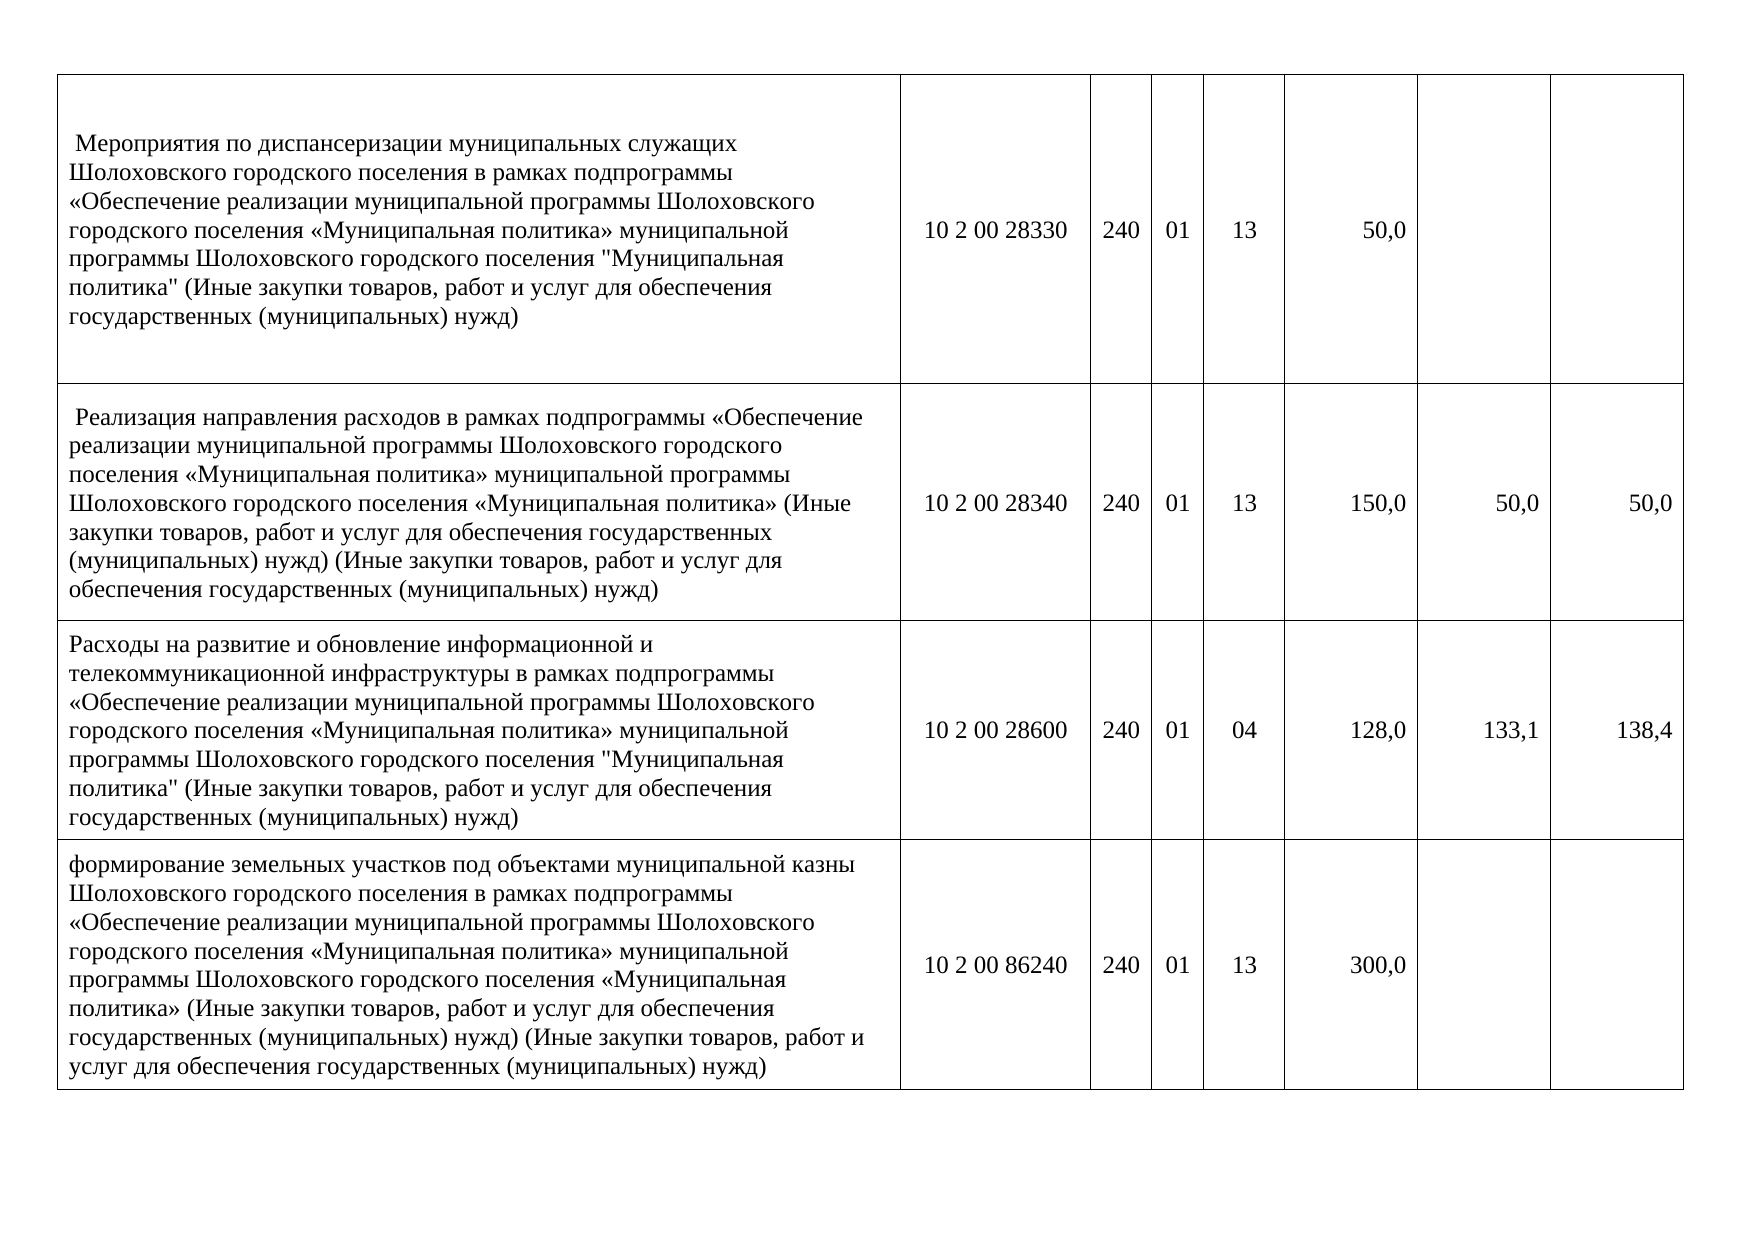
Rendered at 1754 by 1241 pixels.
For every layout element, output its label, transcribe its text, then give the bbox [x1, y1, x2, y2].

table_cell Расходы на развитие и обновление информационной и телекоммуникационной инфраструктуры в рамках подпрограммы «Обеспечение реализации муниципальной программы Шолоховского городского поселения «Муниципальная политика» муниципальной программы Шолоховского городского поселения "Муниципальная политика" (Иные закупки товаров, работ и услуг для обеспечения государственных (муниципальных) нужд) [58, 621, 900, 839]
table_cell 10 2 00 28340 [901, 384, 1090, 620]
table_cell 138,4 [1551, 621, 1683, 839]
table_cell 240 [1091, 384, 1151, 620]
table_cell 50,0 [1285, 75, 1417, 383]
table_cell [1418, 840, 1550, 1089]
table_cell [1418, 75, 1550, 383]
table_cell 13 [1204, 384, 1284, 620]
table_cell формирование земельных участков под объектами муниципальной казны Шолоховского городского поселения в рамках подпрограммы «Обеспечение реализации муниципальной программы Шолоховского городского поселения «Муниципальная политика» муниципальной программы Шолоховского городского поселения «Муниципальная политика» (Иные закупки товаров, работ и услуг для обеспечения государственных (муниципальных) нужд) (Иные закупки товаров, работ и услуг для обеспечения государственных (муниципальных) нужд) [58, 840, 900, 1089]
table_cell 133,1 [1418, 621, 1550, 839]
table_cell 01 [1152, 621, 1203, 839]
table_cell [1551, 75, 1683, 383]
table_cell 128,0 [1285, 621, 1417, 839]
table_cell Мероприятия по диспансеризации муниципальных служащих Шолоховского городского поселения в рамках подпрограммы «Обеспечение реализации муниципальной программы Шолоховского городского поселения «Муниципальная политика» муниципальной программы Шолоховского городского поселения "Муниципальная политика" (Иные закупки товаров, работ и услуг для обеспечения государственных (муниципальных) нужд) [58, 75, 900, 383]
table_cell 50,0 [1418, 384, 1550, 620]
table_cell 13 [1204, 840, 1284, 1089]
table_cell 240 [1091, 840, 1151, 1089]
table_cell 10 2 00 86240 [901, 840, 1090, 1089]
table_cell 300,0 [1285, 840, 1417, 1089]
table_cell 10 2 00 28330 [901, 75, 1090, 383]
table_cell 04 [1204, 621, 1284, 839]
table_cell 240 [1091, 75, 1151, 383]
table_cell Реализация направления расходов в рамках подпрограммы «Обеспечение реализации муниципальной программы Шолоховского городского поселения «Муниципальная политика» муниципальной программы Шолоховского городского поселения «Муниципальная политика» (Иные закупки товаров, работ и услуг для обеспечения государственных (муниципальных) нужд) (Иные закупки товаров, работ и услуг для обеспечения государственных (муниципальных) нужд) [58, 384, 900, 620]
table_cell 01 [1152, 384, 1203, 620]
table_cell 10 2 00 28600 [901, 621, 1090, 839]
table_cell [1551, 840, 1683, 1089]
table_cell 240 [1091, 621, 1151, 839]
table_cell 01 [1152, 840, 1203, 1089]
table_cell 50,0 [1551, 384, 1683, 620]
table_cell 01 [1152, 75, 1203, 383]
table_cell 150,0 [1285, 384, 1417, 620]
table_cell 13 [1204, 75, 1284, 383]
